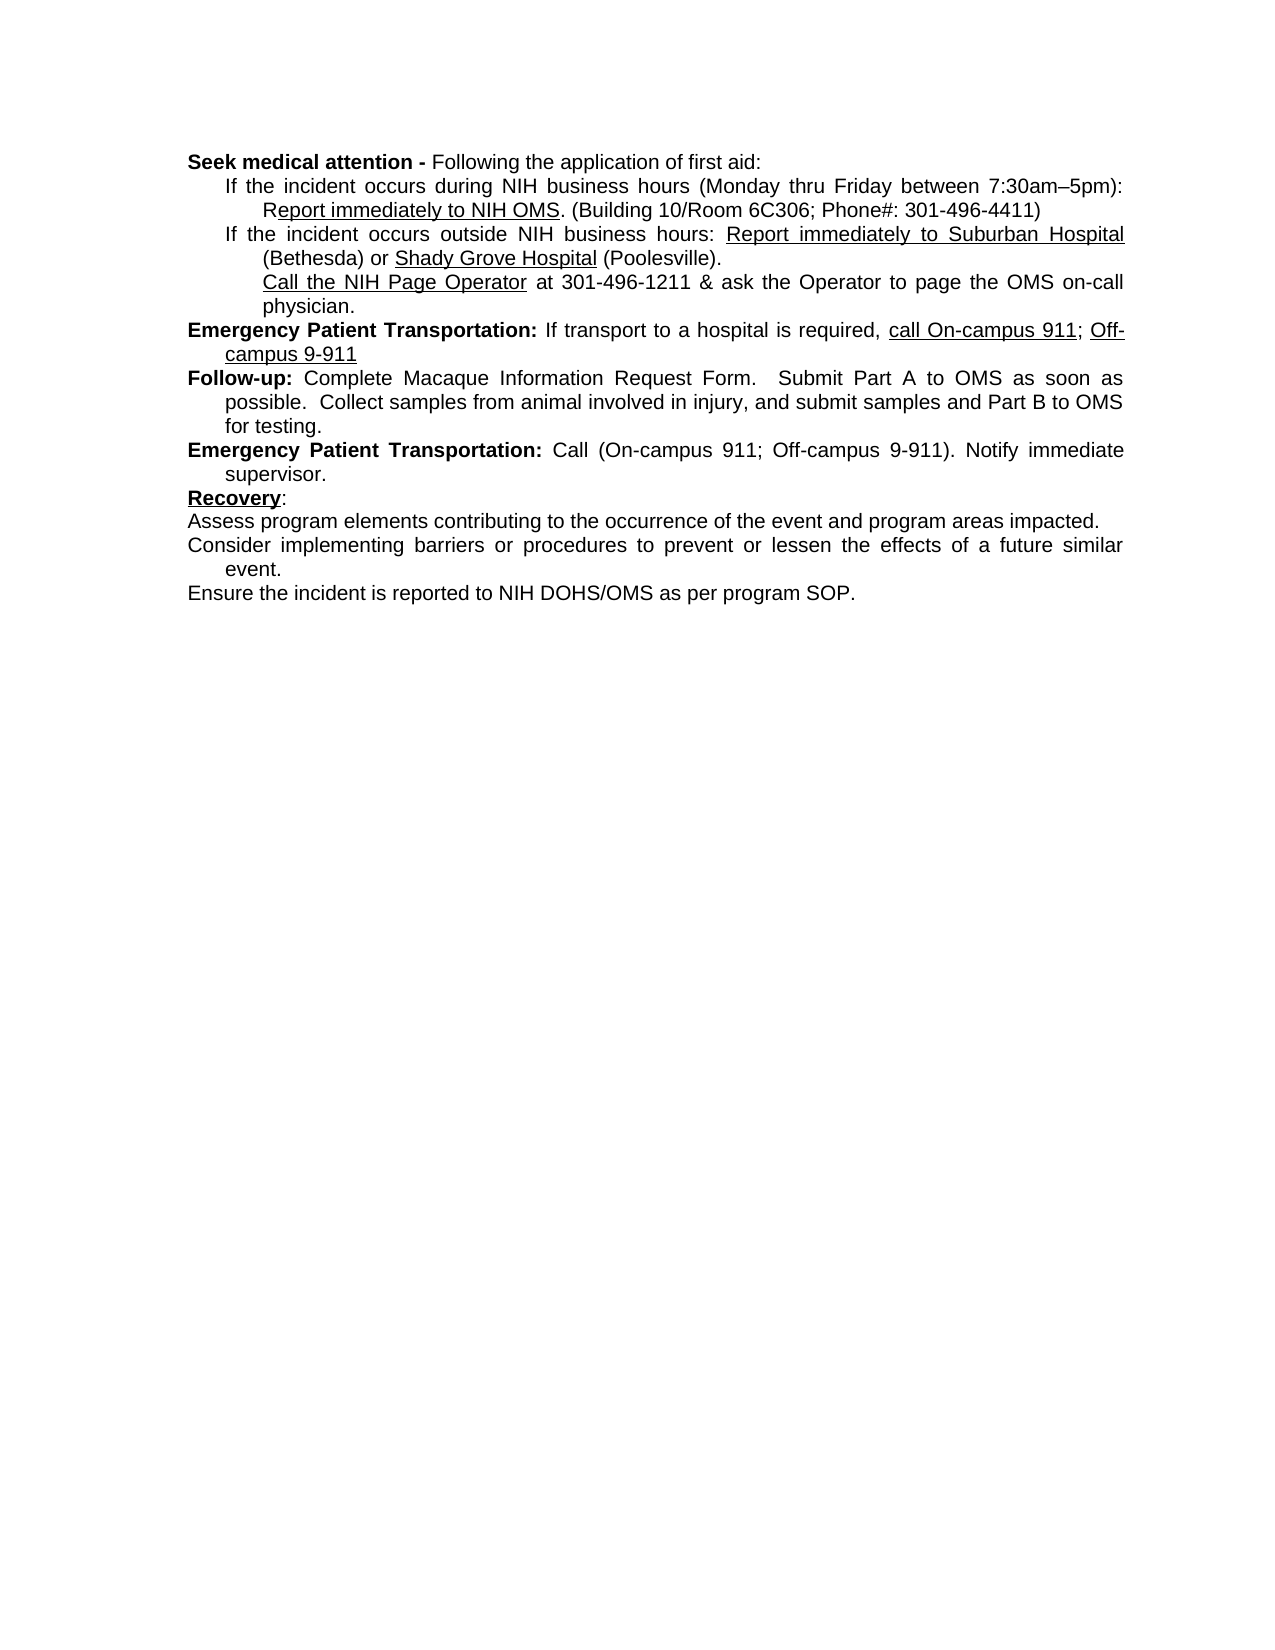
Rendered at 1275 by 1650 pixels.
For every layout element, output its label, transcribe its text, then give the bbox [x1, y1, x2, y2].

text Ensure the incident is reported to NIH DOHS/OMS as per program SOP. [187, 581, 1125, 605]
text Assess program elements contributing to the occurrence of the event and program areas impacted. [187, 509, 1125, 533]
text Seek medical attention - Following the application of first aid: [187, 150, 1125, 174]
text Emergency Patient Transportation: Call (On-campus 911; Off-campus 9-911). Notify immediate supervisor. [187, 437, 1125, 485]
text Consider implementing barriers or procedures to prevent or lessen the effects of a future similar event. [187, 533, 1125, 581]
text If the incident occurs during NIH business hours (Monday thru Friday between 7:30am–5pm): Report immediately to NIH OMS. (Building 10/Room 6C306; Phone#: 301-496-4411) [225, 174, 1125, 222]
text If the incident occurs outside NIH business hours: Report immediately to Suburban Hospital (Bethesda) or Shady Grove Hospital (Poolesville). [225, 222, 1125, 270]
text Call the NIH Page Operator at 301-496-1211 & ask the Operator to page the OMS on-call physician. [262, 270, 1125, 318]
text Follow-up: Complete Macaque Information Request Form. Submit Part A to OMS as soon as possible. Collect samples from animal involved in injury, and submit samples and Part B to OMS for testing. [187, 366, 1125, 437]
text Emergency Patient Transportation: If transport to a hospital is required, call On-campus 911; Off-campus 9-911 [187, 318, 1125, 366]
text Recovery: [187, 485, 1125, 509]
